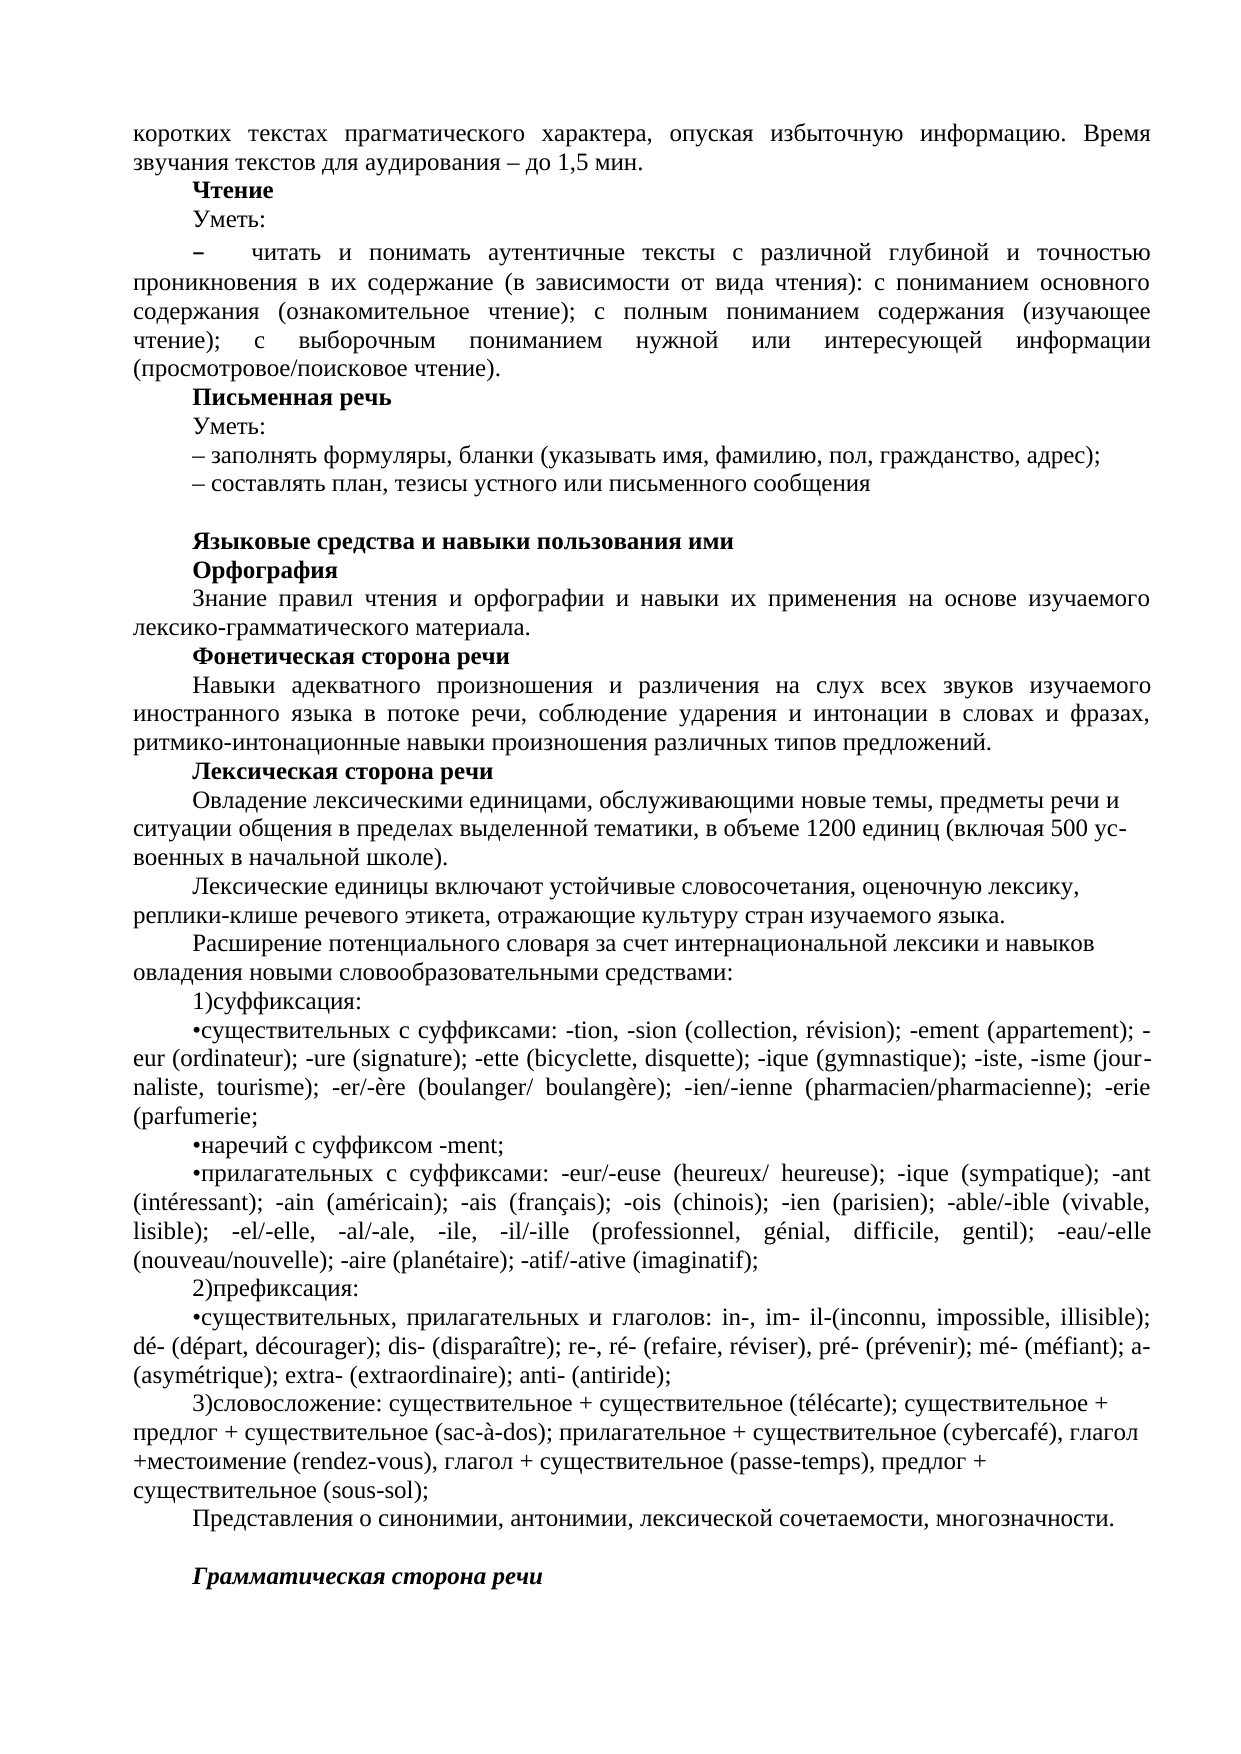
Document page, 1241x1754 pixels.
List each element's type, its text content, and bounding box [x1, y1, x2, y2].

list читать и понимать аутентичные тексты с различной глубиной и точностью проникновения в их содержание (в зависимости от вида чтения): с пониманием основного содержания (ознакомительное чтение); с полным пониманием содержания (изучающее чтение); с выборочным пониманием нужной или интересующей информации (просмотровое/поисковое чтение). [133, 233, 1152, 382]
text Овладение лексическими единицами, обслуживающими новые темы, предметы речи и ситуации общения в пределах выделенной тематики, в объеме 1200 единиц (включая 500 усвоенных в начальной школе). [133, 785, 1152, 871]
text – составлять план, тезисы устного или письменного сообщения [133, 468, 1152, 497]
text Знание правил чтения и орфографии и навыки их применения на основе изучаемого лексико-грамматического материала. [133, 583, 1152, 641]
text Языковые средства и навыки пользования ими [133, 526, 1152, 555]
text – заполнять формуляры, бланки (указывать имя, фамилию, пол, гражданство, адрес); [133, 440, 1152, 468]
text Представления о синонимии, антонимии, лексической сочетаемости, многозначности. [133, 1503, 1152, 1532]
text •наречий с суффиксом -ment; [133, 1130, 1152, 1158]
text Лексическая сторона речи [133, 756, 1152, 785]
text 1)суффиксация: [133, 986, 1152, 1015]
text 3)словосложение: существительное + существительное (télécarte); существительное + предлог + существительное (sac-à-dos); прилагательное + существительное (cybercafé), глагол +местоимение (rendez-vous), глагол + существительное (passe-temps), предлог + существительное (sous-sol); [133, 1388, 1152, 1503]
text Уметь: [133, 204, 1152, 233]
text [133, 118, 1152, 176]
text Письменная речь [133, 382, 1152, 411]
text •прилагательных с суффиксами: -eur/-euse (heureux/ heureuse); -ique (sympatique); -ant (intéressant); -ain (américain); -ais (français); -ois (chinois); -ien (parisien); -able/-ible (vivable, lisible); -el/-elle, -al/-ale, -ile, -il/-ille (professionnel, génial, difficile, gentil); -eau/-elle (nouveau/nouvelle); -aire (planétaire); -atif/-ative (imaginatif); [133, 1158, 1152, 1273]
text Орфография [133, 555, 1152, 583]
text •существительных с суффиксами: -tion, -sion (collection, révision); -ement (appartement); -eur (ordinateur); -ure (signature); -ette (bicyclette, disquette); -ique (gymnastique); -iste, -isme (journaliste, tourisme); -er/-ère (boulanger/ boulangère); -ien/-ienne (pharmacien/pharmacienne); -erie (parfumerie; [133, 1015, 1152, 1130]
text •существительных, прилагательных и глаголов: in-, im- il-(inconnu, impossible, illisible); dé- (départ, décourager); dis- (disparaître); re-, ré- (refaire, réviser), pré- (prévenir); mé- (méfiant); a- (asymétrique); extra- (extraordinaire); anti- (antiride); [133, 1302, 1152, 1388]
text Грамматическая сторона речи [133, 1561, 1152, 1590]
text Уметь: [133, 411, 1152, 440]
text Фонетическая сторона речи [133, 641, 1152, 670]
text Чтение [133, 176, 1152, 204]
text Навыки адекватного произношения и различения на слух всех звуков изучаемого иностранного языка в потоке речи, соблюдение ударения и интонации в словах и фразах, ритмико-интонационные навыки произношения различных типов предложений. [133, 670, 1152, 756]
text Лексические единицы включают устойчивые словосочетания, оценочную лексику, реплики-клише речевого этикета, отражающие культуру стран изучаемого языка. [133, 871, 1152, 928]
text 2)префиксация: [133, 1273, 1152, 1302]
text Расширение потенциального словаря за счет интернациональной лексики и навыков овладения новыми словообразовательными средствами: [133, 928, 1152, 986]
